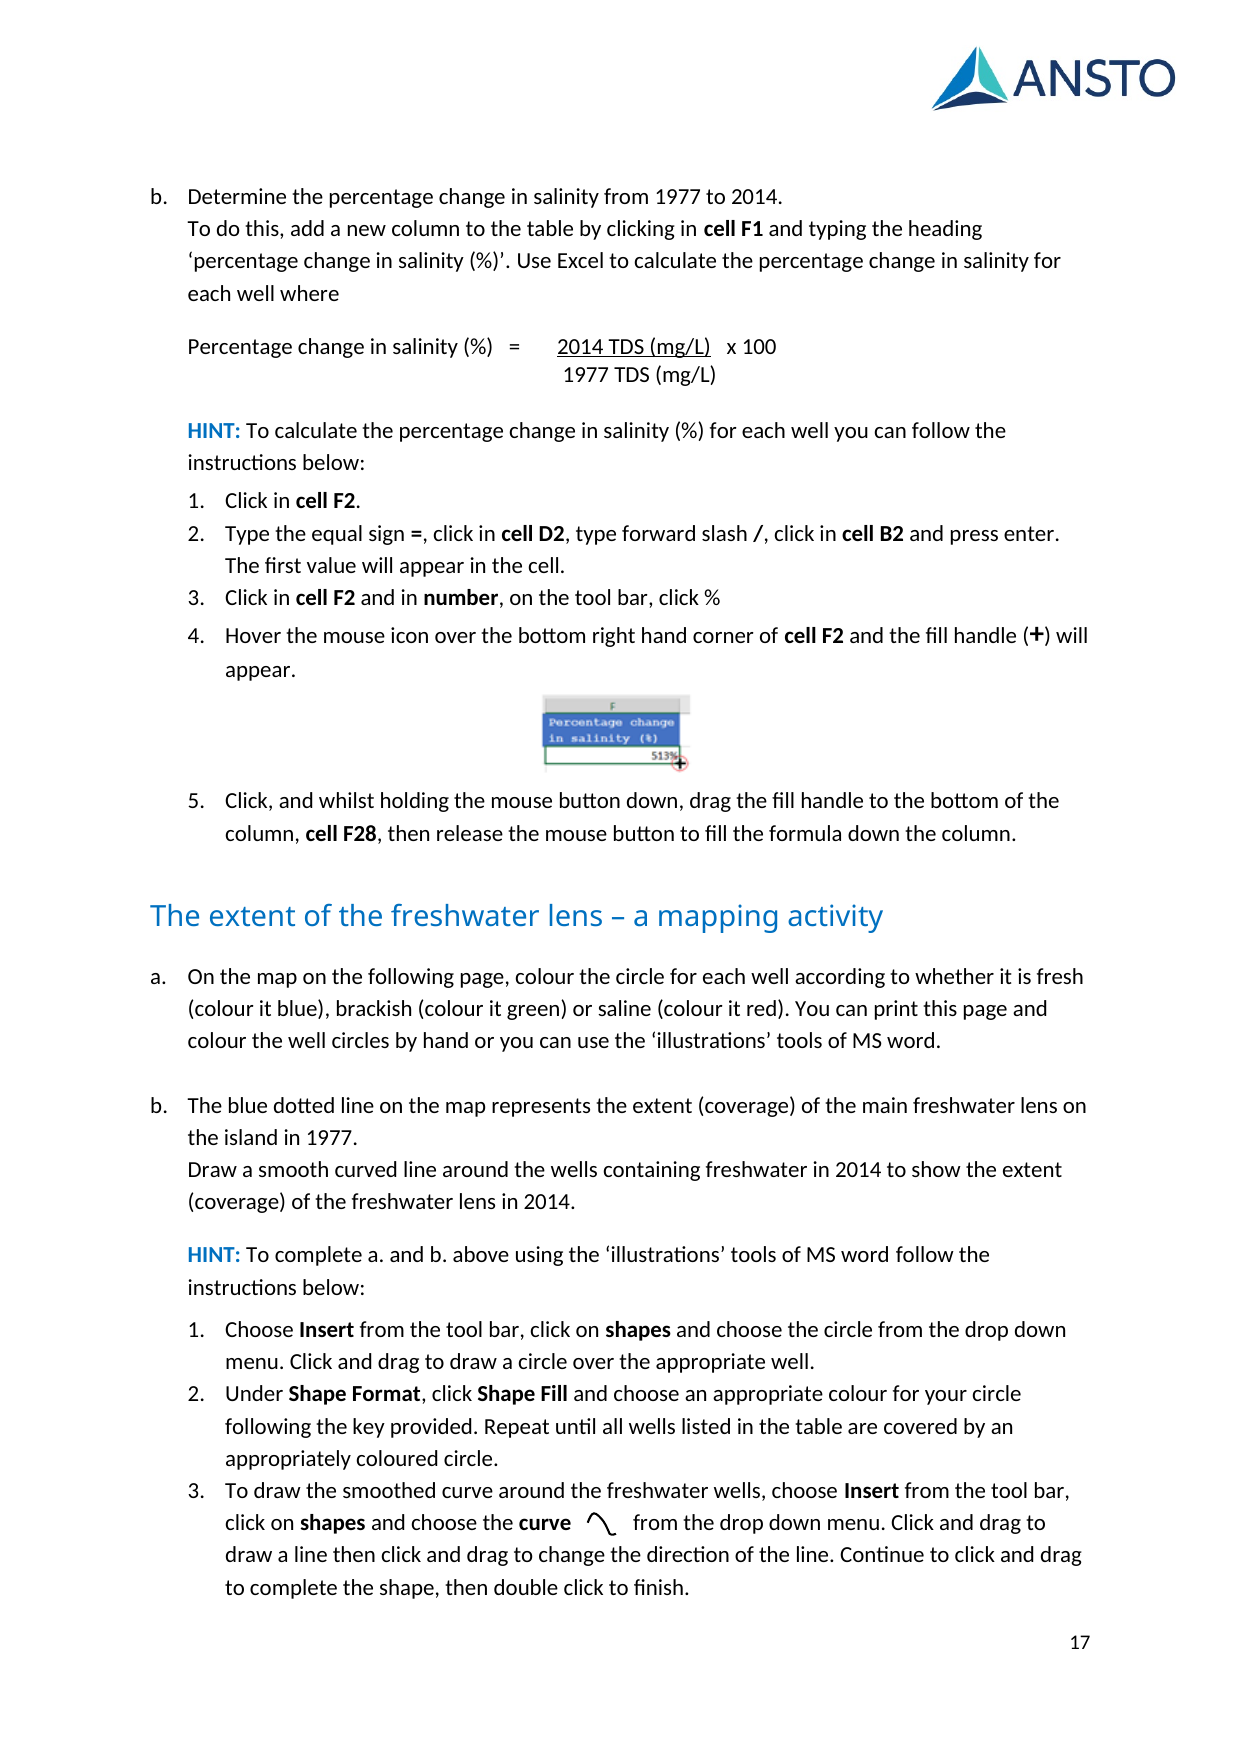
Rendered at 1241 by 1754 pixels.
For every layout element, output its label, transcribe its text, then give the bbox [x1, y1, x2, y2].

list To draw the smoothed curve around the freshwater wells, choose Insert from the tool bar, click on shapes and choose the curve from the drop down menu. Click and drag to draw a line then click and drag to change the direction of the line. Continue to click and drag to complete the shape, then double click to finish. [187, 1476, 1090, 1601]
list To do this, add a new column to the table by clicking in cell F1 and typing the heading ‘percentage change in salinity (%)’. Use Excel to calculate the percentage change in salinity for each well where [187, 214, 1090, 307]
text Percentage change in salinity (%) = 2014 TDS (mg/L) x 100 [187, 332, 1090, 360]
text HINT: To calculate the percentage change in salinity (%) for each well you can follow the instructions below: [187, 416, 1090, 476]
picture [540, 693, 700, 777]
picture [929, 45, 1177, 115]
list Hover the mouse icon over the bottom right hand corner of cell F2 and the fill handle (+) will appear. [187, 615, 1090, 683]
list On the map on the following page, colour the circle for each well according to whether it is fresh (colour it blue), brackish (colour it green) or saline (colour it red). You can print this page and colour the well circles by hand or you can use the ‘illustrations’ tools of MS word. [150, 962, 1090, 1054]
list Under Shape Format, click Shape Fill and choose an appropriate colour for your circle following the key provided. Repeat until all wells listed in the table are covered by an appropriately coloured circle. [187, 1379, 1090, 1472]
list Draw a smooth curved line around the wells containing freshwater in 2014 to show the extent (coverage) of the freshwater lens in 2014. [187, 1155, 1090, 1215]
text The extent of the freshwater lens – a mapping activity [150, 896, 1090, 935]
list Click in cell F2 and in number, on the tool bar, click % [187, 583, 1090, 611]
list Type the equal sign =, click in cell D2, type forward slash /, click in cell B2 and press enter. The first value will appear in the cell. [187, 519, 1090, 579]
list The blue dotted line on the map represents the extent (coverage) of the main freshwater lens on the island in 1977. [150, 1091, 1090, 1151]
list Determine the percentage change in salinity from 1977 to 2014. [150, 182, 1090, 210]
text 1977 TDS (mg/L) [487, 360, 1090, 388]
list Choose Insert from the tool bar, click on shapes and choose the circle from the drop down menu. Click and drag to draw a circle over the appropriate well. [187, 1315, 1090, 1375]
list Click in cell F2. [187, 486, 1090, 514]
list Click, and whilst holding the mouse button down, drag the fill handle to the bottom of the column, cell F28, then release the mouse button to fill the formula down the column. [187, 787, 1090, 847]
text HINT: To complete a. and b. above using the ‘illustrations’ tools of MS word follow the instructions below: [187, 1240, 1090, 1301]
